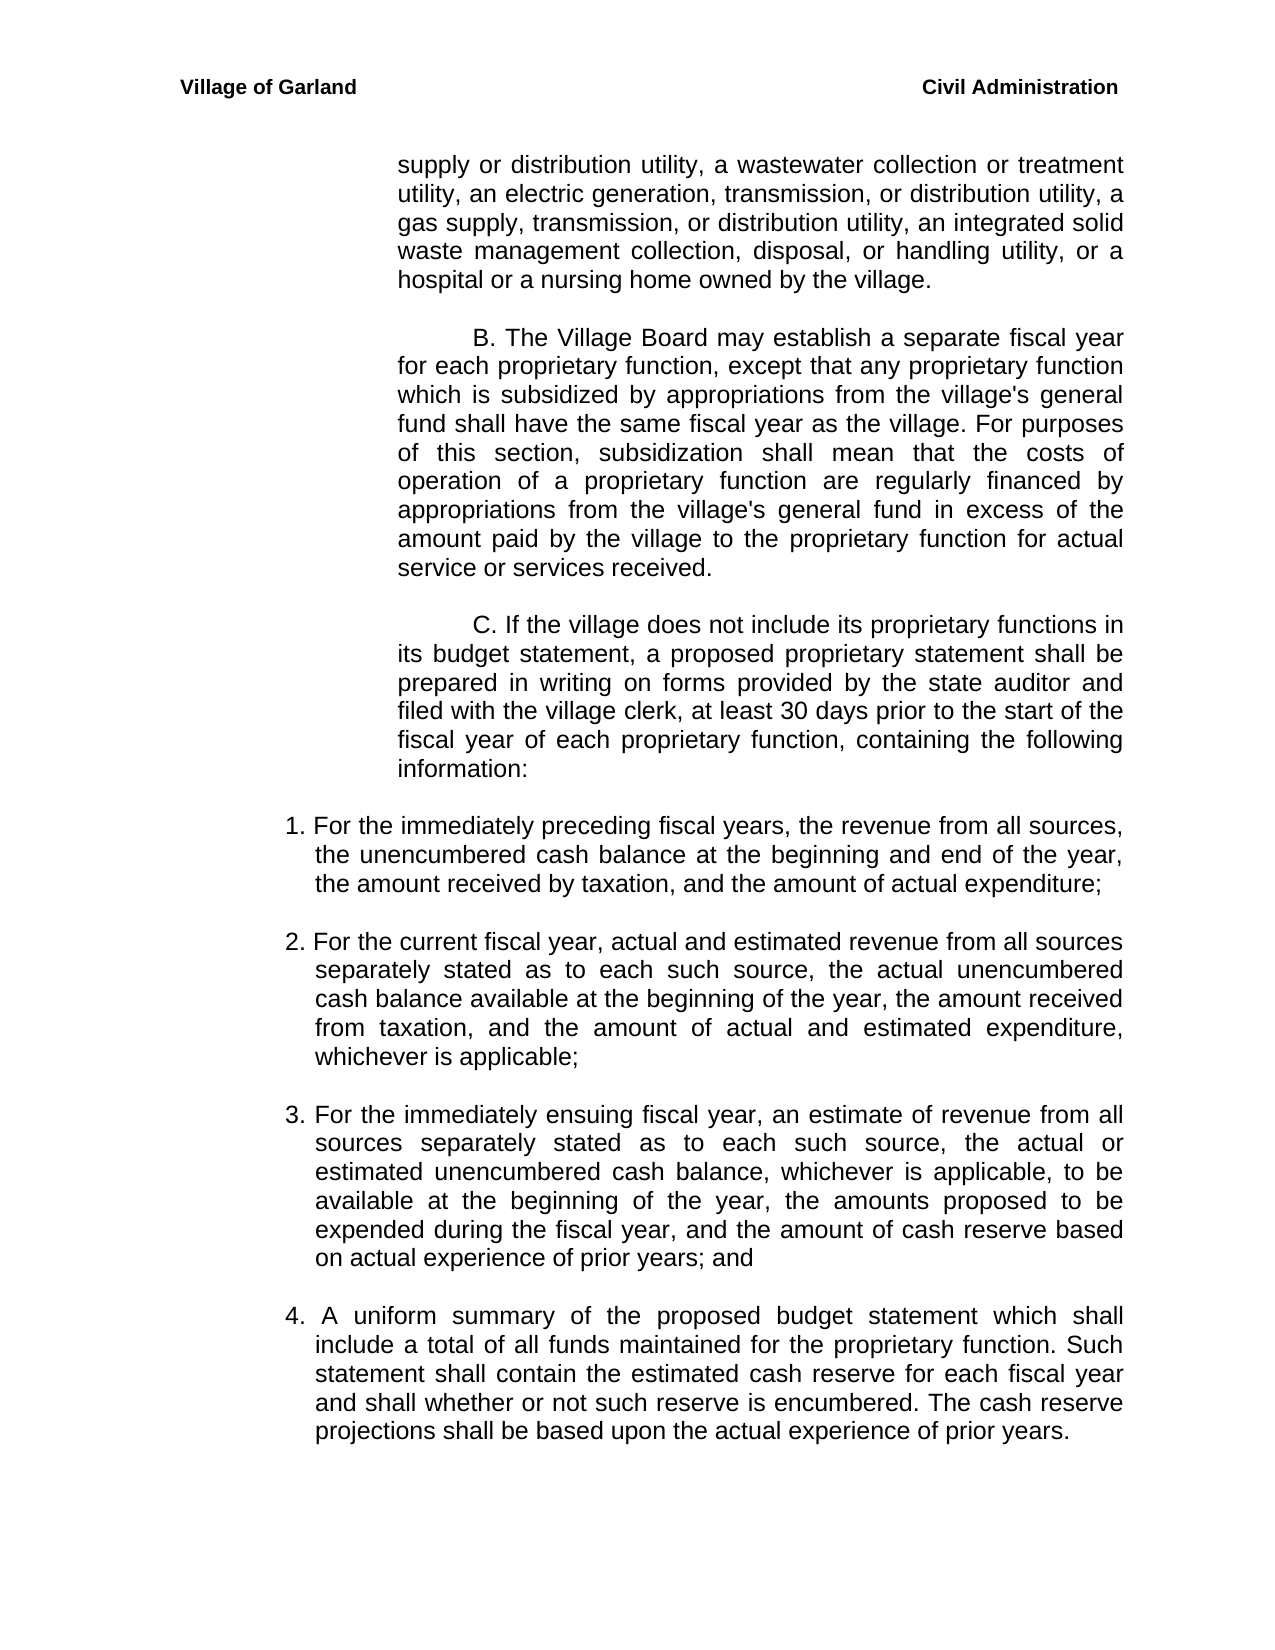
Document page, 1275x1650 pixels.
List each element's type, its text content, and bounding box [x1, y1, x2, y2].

text 2. For the current fiscal year, actual and estimated revenue from all sources separately stated as to each such source, the actual unencumbered cash balance available at the beginning of the year, the amount received from taxation, and the amount of actual and estimated expenditure, whichever is applicable; [285, 927, 1125, 1070]
text 4. A uniform summary of the proposed budget statement which shall include a total of all funds maintained for the proprietary function. Such statement shall contain the estimated cash reserve for each fiscal year and shall whether or not such reserve is encumbered. The cash reserve projections shall be based upon the actual experience of prior years. [285, 1301, 1125, 1445]
text 3. For the immediately ensuing fiscal year, an estimate of revenue from all sources separately stated as to each such source, the actual or estimated unencumbered cash balance, whichever is applicable, to be available at the beginning of the year, the amounts proposed to be expended during the fiscal year, and the amount of cash reserve based on actual experience of prior years; and [285, 1099, 1125, 1272]
text 1. For the immediately preceding fiscal years, the revenue from all sources, the unencumbered cash balance at the beginning and end of the year, the amount received by taxation, and the amount of actual expenditure; [285, 811, 1125, 897]
text B. The Village Board may establish a separate fiscal year for each proprietary function, except that any proprietary function which is subsidized by appropriations from the village's general fund shall have the same fiscal year as the village. For purposes of this section, subsidization shall mean that the costs of operation of a proprietary function are regularly financed by appropriations from the village's general fund in excess of the amount paid by the village to the proprietary function for actual service or services received. [397, 322, 1125, 581]
text C. If the village does not include its proprietary functions in its budget statement, a proposed proprietary statement shall be prepared in writing on forms provided by the state auditor and filed with the village clerk, at least 30 days prior to the start of the fiscal year of each proprietary function, containing the following information: [397, 610, 1125, 782]
